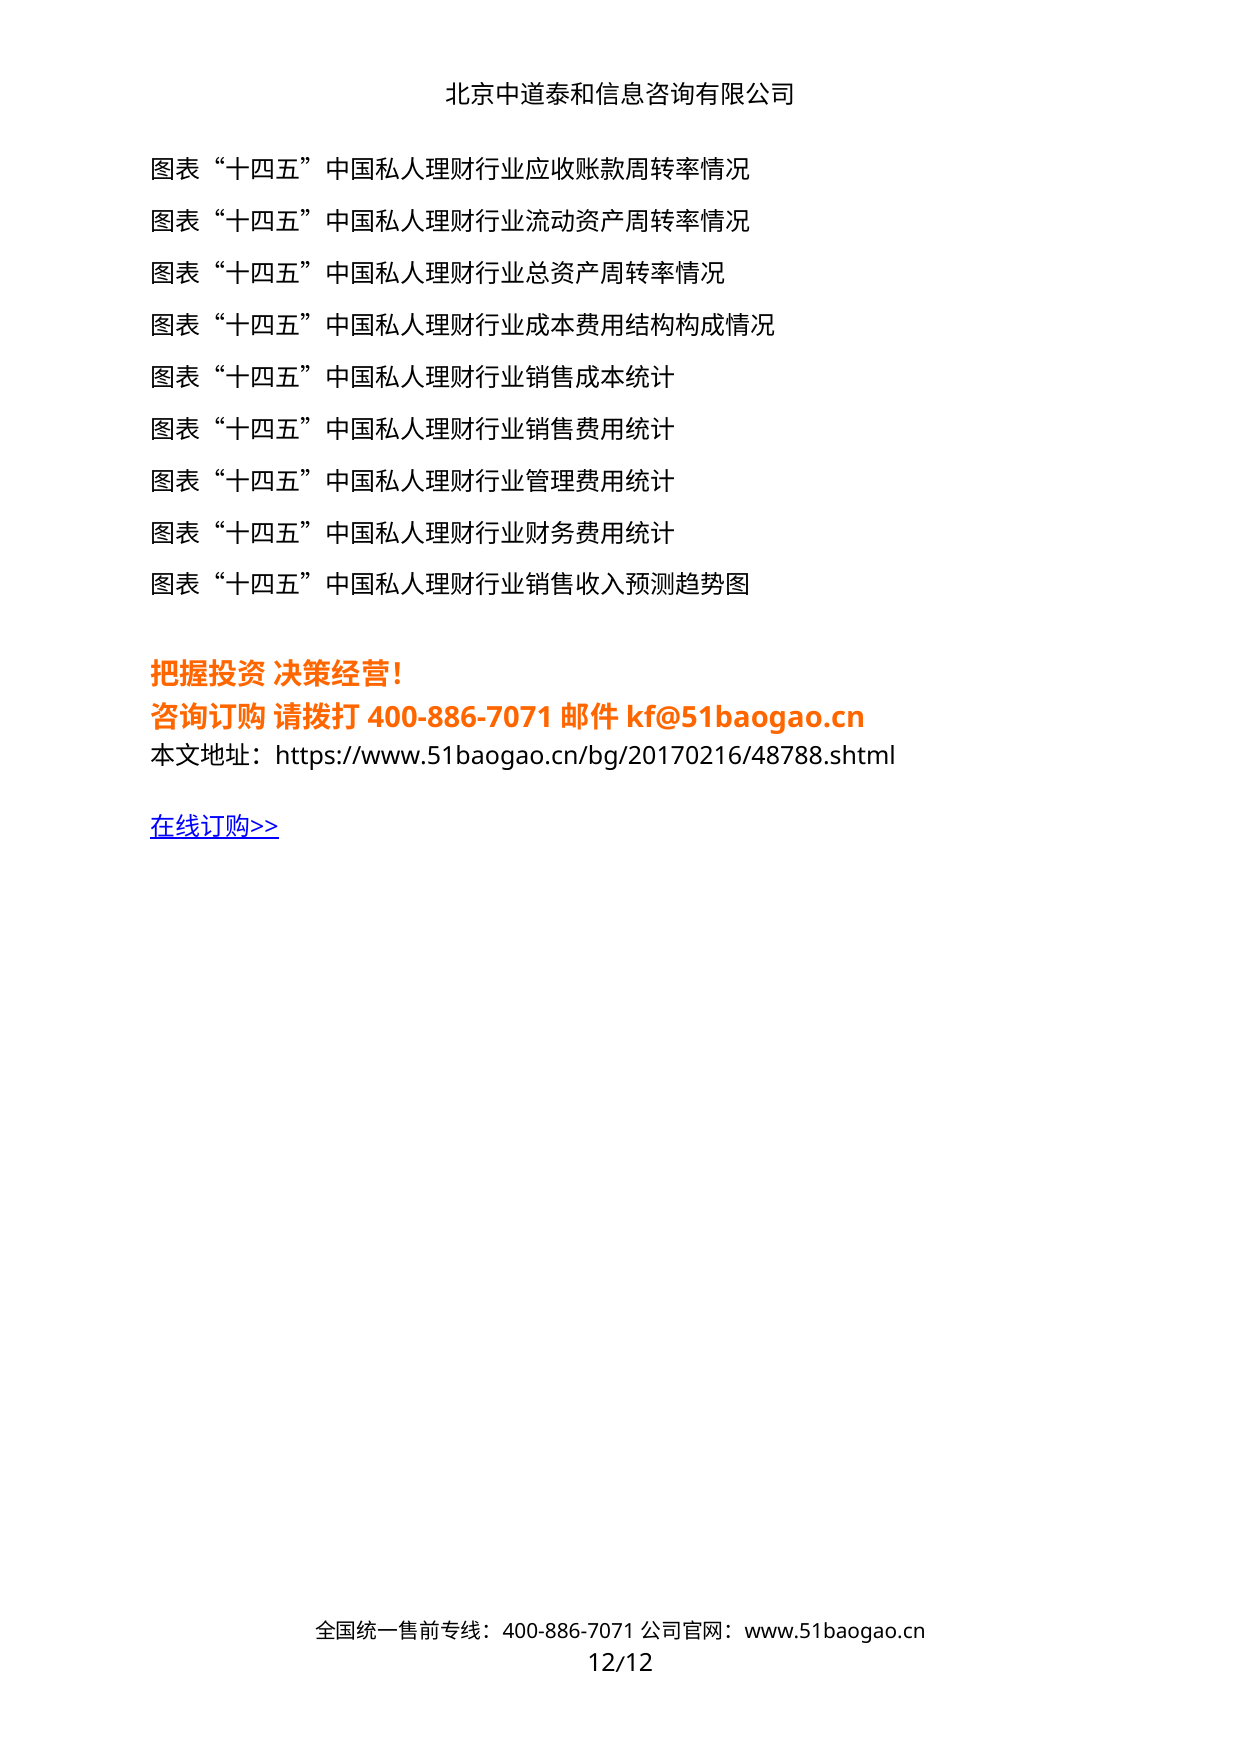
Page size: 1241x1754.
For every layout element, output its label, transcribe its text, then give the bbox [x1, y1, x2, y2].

text 把握投资 决策经营！咨询订购 请拨打 400-886-7071 邮件 kf@51baogao.cn本文地址：https://www.51baogao.cn/bg/20170216/48788.shtml [150, 617, 1090, 772]
text 在线订购>> [150, 772, 1090, 842]
text 图表“十四五”中国私人理财行业总资产周转率情况 [150, 254, 1090, 290]
text 图表“十四五”中国私人理财行业应收账款周转率情况 [150, 150, 1090, 186]
text 图表“十四五”中国私人理财行业销售费用统计 [150, 409, 1090, 446]
text 图表“十四五”中国私人理财行业管理费用统计 [150, 461, 1090, 497]
text 图表“十四五”中国私人理财行业成本费用结构构成情况 [150, 306, 1090, 342]
text 图表“十四五”中国私人理财行业流动资产周转率情况 [150, 202, 1090, 238]
text 图表“十四五”中国私人理财行业财务费用统计 [150, 513, 1090, 549]
text 图表“十四五”中国私人理财行业销售成本统计 [150, 357, 1090, 394]
text 图表“十四五”中国私人理财行业销售收入预测趋势图 [150, 565, 1090, 601]
